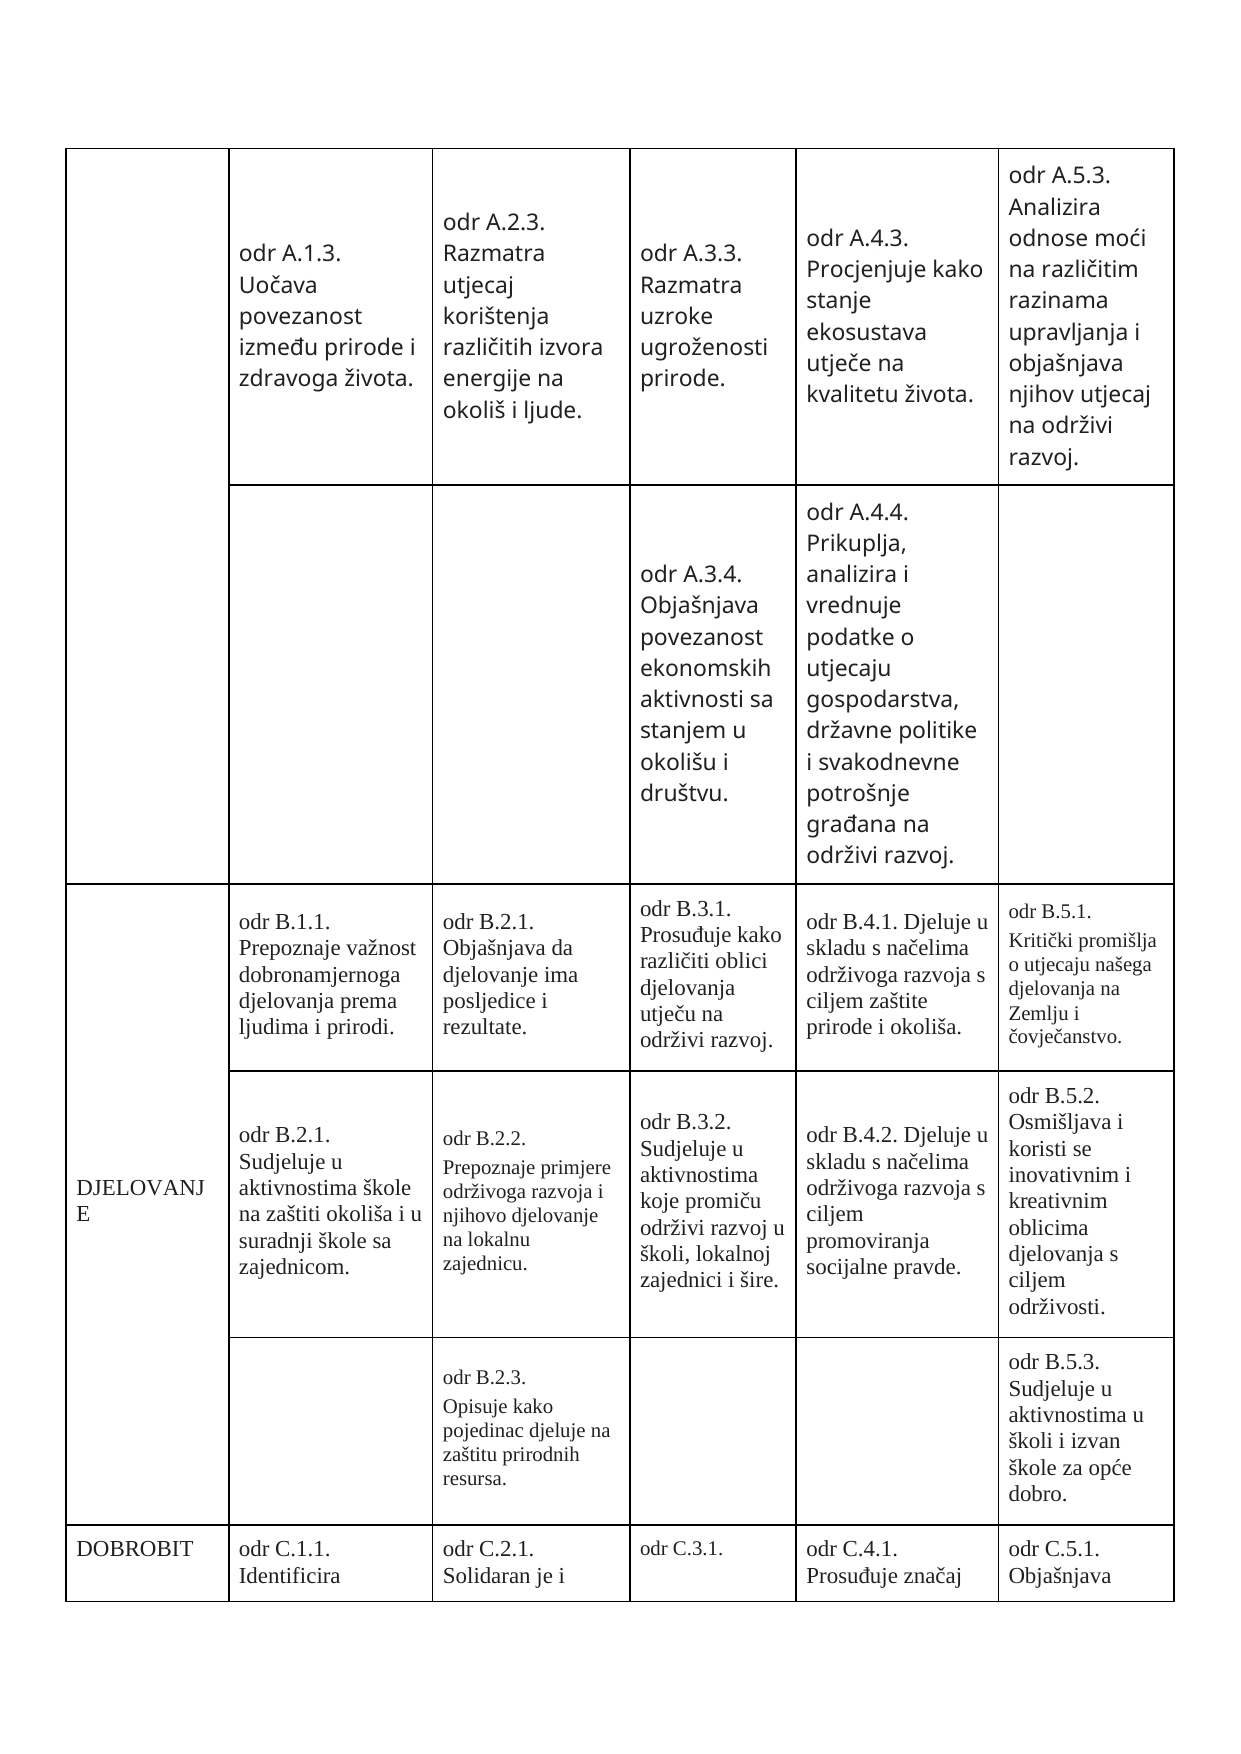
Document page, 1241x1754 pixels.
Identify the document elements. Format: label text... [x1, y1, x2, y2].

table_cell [999, 1526, 1173, 1601]
table_cell odr A.4.3. Procjenjuje kako stanje ekosustava utječe na kvalitetu života. [797, 149, 998, 484]
table_cell odr B.5.2. Osmišljava i koristi se inovativnim i kreativnim oblicima djelovanja s ciljem održivosti. [999, 1072, 1173, 1337]
table_cell odr B.3.1. Prosuđuje kako različiti oblici djelovanja utječu na održivi razvoj. [631, 885, 795, 1070]
table_cell [230, 486, 432, 883]
table_cell [631, 1338, 795, 1524]
table_cell odr B.4.2. Djeluje u skladu s načelima održivoga razvoja s ciljem promoviranja socijalne pravde. [797, 1072, 998, 1337]
table_cell odr A.2.3. Razmatra utjecaj korištenja različitih izvora energije na okoliš i ljude. [433, 149, 629, 484]
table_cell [797, 1526, 998, 1601]
table_cell odr B.3.2. Sudjeluje u aktivnostima koje promiču održivi razvoj u školi, lokalnoj zajednici i šire. [631, 1072, 795, 1337]
table_cell odr A.1.3. Uočava povezanost između prirode i zdravoga života. [230, 149, 432, 484]
table_cell odr B.4.1. Djeluje u skladu s načelima održivoga razvoja s ciljem zaštite prirode i okoliša. [797, 885, 998, 1070]
table_cell odr B.2.2. Prepoznaje primjere održivoga razvoja i njihovo djelovanje na lokalnu zajednicu. [433, 1072, 629, 1337]
table_cell odr A.3.3. Razmatra uzroke ugroženosti prirode. [631, 149, 795, 484]
table_cell [230, 1338, 432, 1524]
table_cell odr A.4.4. Prikuplja, analizira i vrednuje podatke o utjecaju gospodarstva, državne politike i svakodnevne potrošnje građana na održivi razvoj. [797, 486, 998, 883]
table_cell [797, 1338, 998, 1524]
table_cell DOBROBIT [67, 1526, 228, 1601]
table_cell odr A.3.4. Objašnjava povezanost ekonomskih aktivnosti sa stanjem u okolišu i društvu. [631, 486, 795, 883]
table_cell odr B.1.1. Prepoznaje važnost dobronamjernoga djelovanja prema ljudima i prirodi. [230, 885, 432, 1070]
table_cell [999, 486, 1173, 883]
table_cell odr B.5.3. Sudjeluje u aktivnostima u školi i izvan škole za opće dobro. [999, 1338, 1173, 1524]
table_cell odr A.5.3. Analizira odnose moći na različitim razinama upravljanja i objašnjava njihov utjecaj na održivi razvoj. [999, 149, 1173, 484]
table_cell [631, 1526, 795, 1601]
table_cell DJELOVANJE [67, 885, 228, 1524]
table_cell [433, 1526, 629, 1601]
table_cell odr B.5.1. Kritički promišlja o utjecaju našega djelovanja na Zemlju i čovječanstvo. [999, 885, 1173, 1070]
table_cell [433, 486, 629, 883]
table_cell odr B.2.1. Objašnjava da djelovanje ima posljedice i rezultate. [433, 885, 629, 1070]
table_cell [230, 1526, 432, 1601]
table_cell odr B.2.3. Opisuje kako pojedinac djeluje na zaštitu prirodnih resursa. [433, 1338, 629, 1524]
table_cell odr B.2.1. Sudjeluje u aktivnostima škole na zaštiti okoliša i u suradnji škole sa zajednicom. [230, 1072, 432, 1337]
